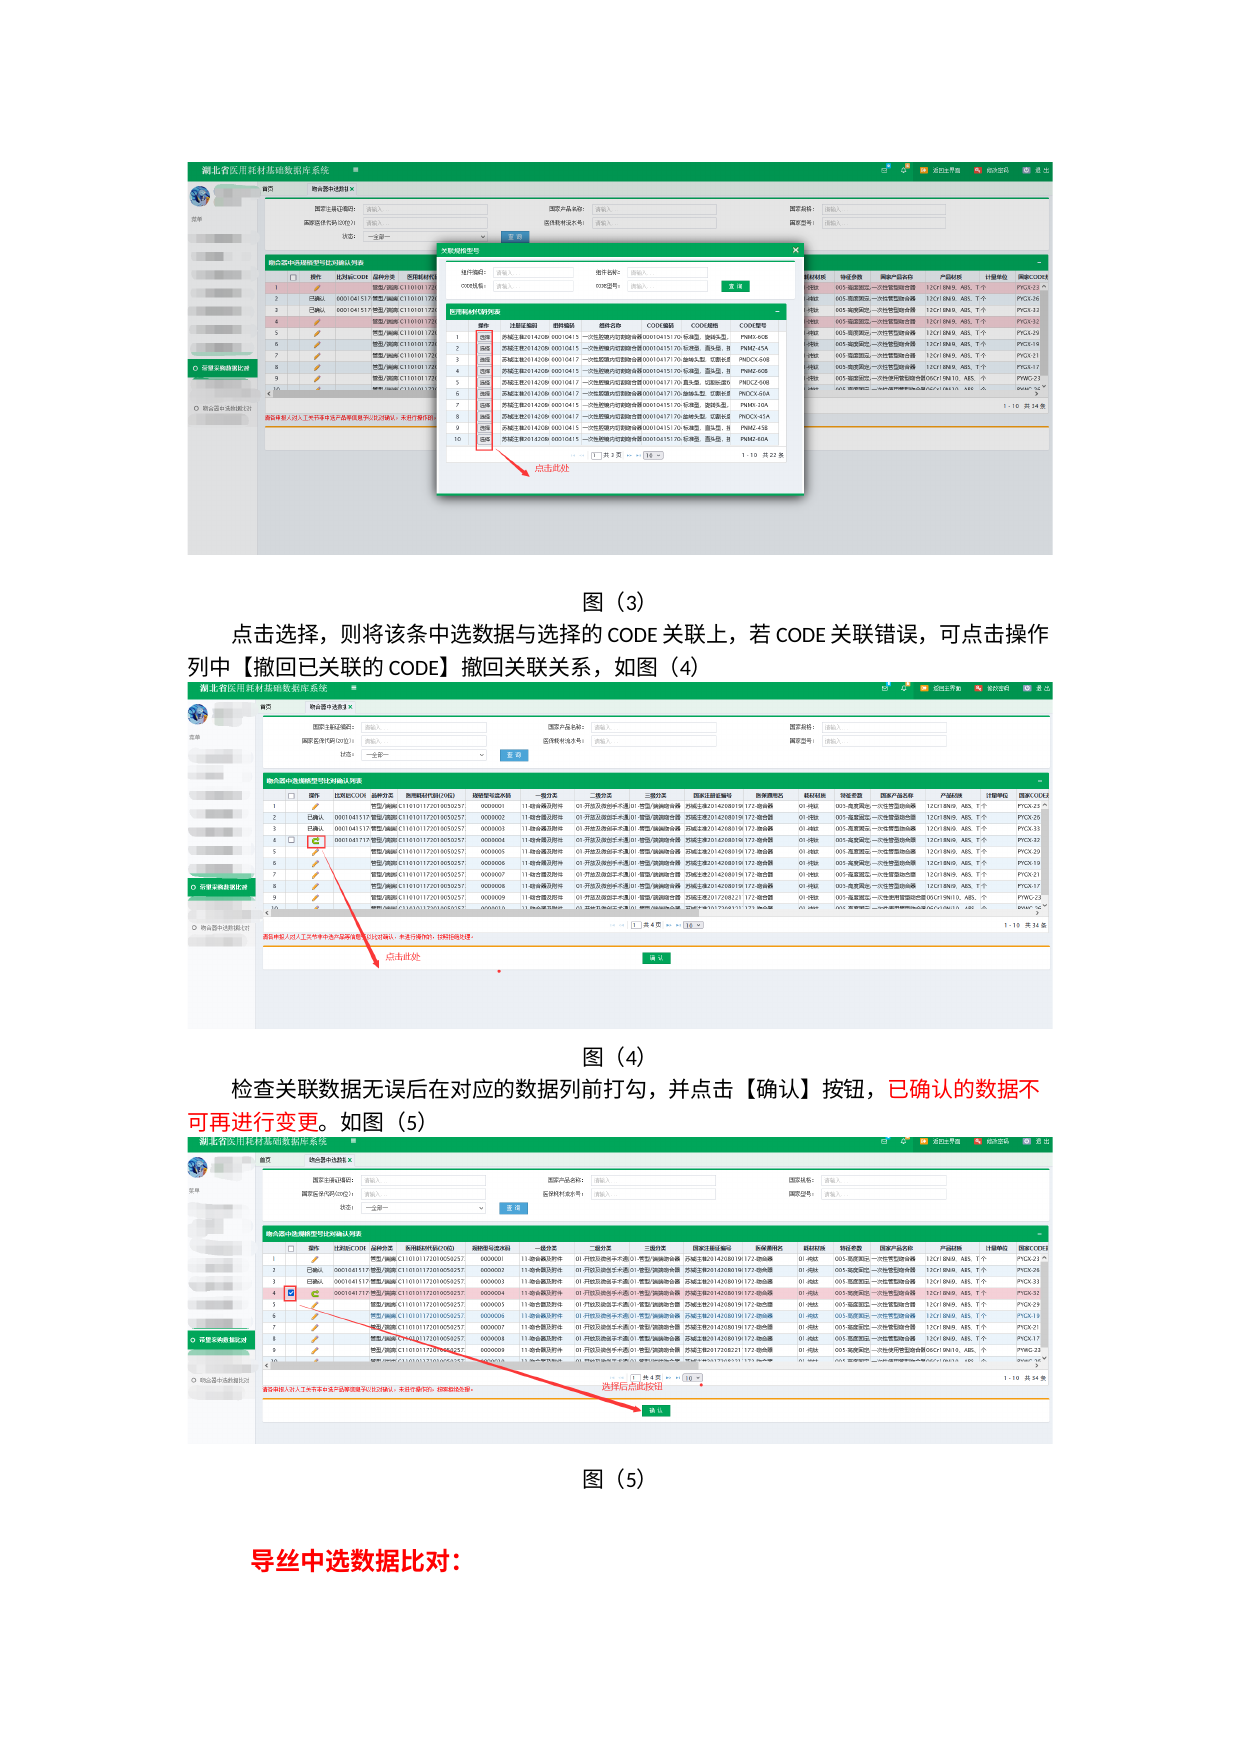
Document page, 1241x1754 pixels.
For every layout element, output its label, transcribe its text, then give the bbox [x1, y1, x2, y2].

text 图（3） [187, 584, 1053, 617]
text 点击选择，则将该条中选数据与选择的CODE关联上，若CODE关联错误，可点击操作列中【撤回已关联的CODE】撤回关联关系，如图（4） [187, 617, 1053, 682]
text 图（5） [187, 1462, 1053, 1494]
picture [187, 162, 1053, 555]
picture [187, 1137, 1053, 1444]
text 检查关联数据无误后在对应的数据列前打勾，并点击【确认】按钮，已确认的数据不可再进行变更。如图（5） [187, 1072, 1053, 1137]
text 图（4） [187, 1039, 1053, 1072]
text 导丝中选数据比对： [187, 1527, 1053, 1592]
picture [187, 682, 1053, 1029]
